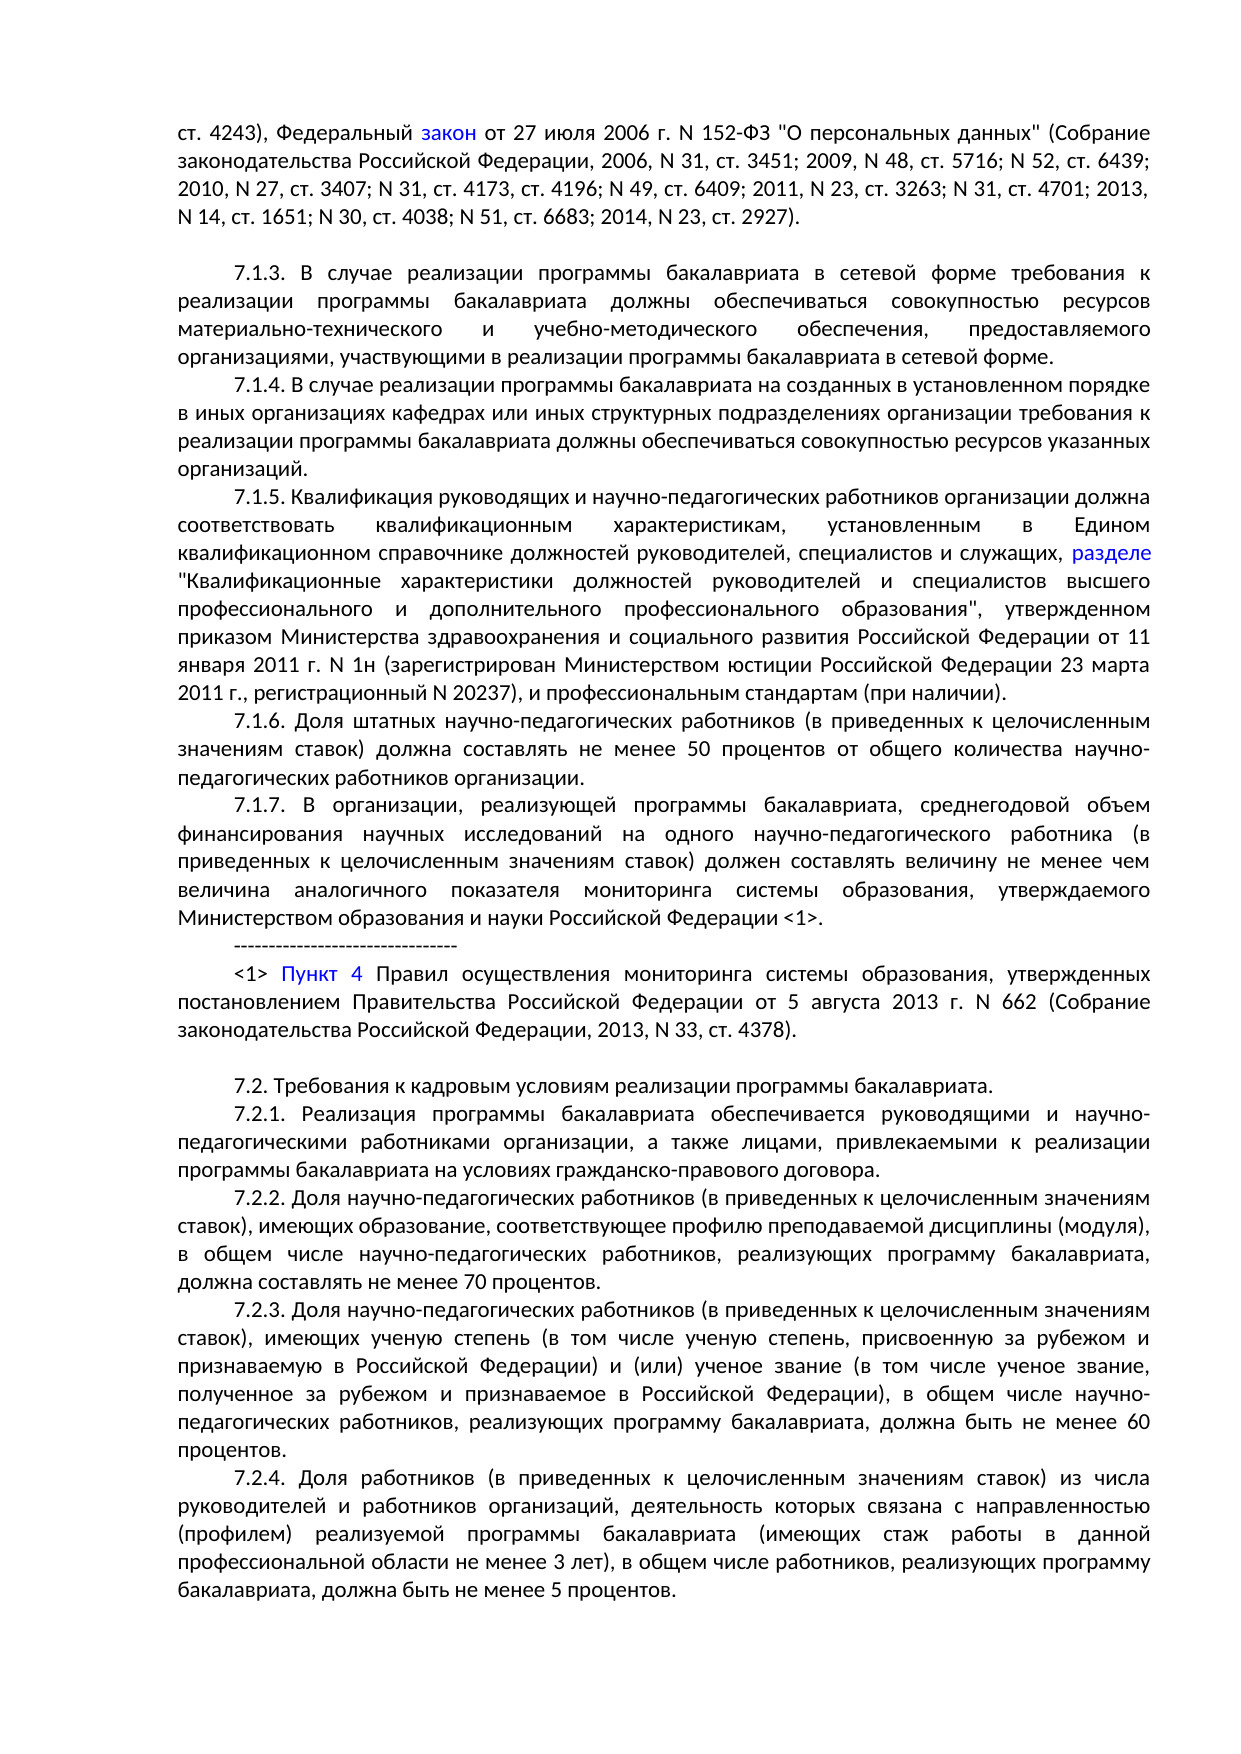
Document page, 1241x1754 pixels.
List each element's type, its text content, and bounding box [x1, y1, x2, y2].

text 7.2. Требования к кадровым условиям реализации программы бакалавриата. [177, 1071, 1152, 1099]
text 7.2.1. Реализация программы бакалавриата обеспечивается руководящими и научно-педагогическими работниками организации, а также лицами, привлекаемыми к реализации программы бакалавриата на условиях гражданско-правового договора. [177, 1099, 1152, 1183]
text -------------------------------- [177, 931, 1152, 959]
text 7.1.7. В организации, реализующей программы бакалавриата, среднегодовой объем финансирования научных исследований на одного научно-педагогического работника (в приведенных к целочисленным значениям ставок) должен составлять величину не менее чем величина аналогичного показателя мониторинга системы образования, утверждаемого Министерством образования и науки Российской Федерации <1>. [177, 791, 1152, 931]
text 7.2.3. Доля научно-педагогических работников (в приведенных к целочисленным значениям ставок), имеющих ученую степень (в том числе ученую степень, присвоенную за рубежом и признаваемую в Российской Федерации) и (или) ученое звание (в том числе ученое звание, полученное за рубежом и признаваемое в Российской Федерации), в общем числе научно-педагогических работников, реализующих программу бакалавриата, должна быть не менее 60 процентов. [177, 1295, 1152, 1463]
text 7.1.6. Доля штатных научно-педагогических работников (в приведенных к целочисленным значениям ставок) должна составлять не менее 50 процентов от общего количества научно-педагогических работников организации. [177, 707, 1152, 791]
text 7.2.2. Доля научно-педагогических работников (в приведенных к целочисленным значениям ставок), имеющих образование, соответствующее профилю преподаваемой дисциплины (модуля), в общем числе научно-педагогических работников, реализующих программу бакалавриата, должна составлять не менее 70 процентов. [177, 1183, 1152, 1295]
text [177, 118, 1152, 230]
text 7.1.3. В случае реализации программы бакалавриата в сетевой форме требования к реализации программы бакалавриата должны обеспечиваться совокупностью ресурсов материально-технического и учебно-методического обеспечения, предоставляемого организациями, участвующими в реализации программы бакалавриата в сетевой форме. [177, 258, 1152, 370]
text 7.1.5. Квалификация руководящих и научно-педагогических работников организации должна соответствовать квалификационным характеристикам, установленным в Едином квалификационном справочнике должностей руководителей, специалистов и служащих, разделе "Квалификационные характеристики должностей руководителей и специалистов высшего профессионального и дополнительного профессионального образования", утвержденном приказом Министерства здравоохранения и социального развития Российской Федерации от 11 января 2011 г. N 1н (зарегистрирован Министерством юстиции Российской Федерации 23 марта 2011 г., регистрационный N 20237), и профессиональным стандартам (при наличии). [177, 482, 1152, 707]
text <1> Пункт 4 Правил осуществления мониторинга системы образования, утвержденных постановлением Правительства Российской Федерации от 5 августа 2013 г. N 662 (Собрание законодательства Российской Федерации, 2013, N 33, ст. 4378). [177, 959, 1152, 1043]
text 7.1.4. В случае реализации программы бакалавриата на созданных в установленном порядке в иных организациях кафедрах или иных структурных подразделениях организации требования к реализации программы бакалавриата должны обеспечиваться совокупностью ресурсов указанных организаций. [177, 370, 1152, 482]
text 7.2.4. Доля работников (в приведенных к целочисленным значениям ставок) из числа руководителей и работников организаций, деятельность которых связана с направленностью (профилем) реализуемой программы бакалавриата (имеющих стаж работы в данной профессиональной области не менее 3 лет), в общем числе работников, реализующих программу бакалавриата, должна быть не менее 5 процентов. [177, 1463, 1152, 1603]
